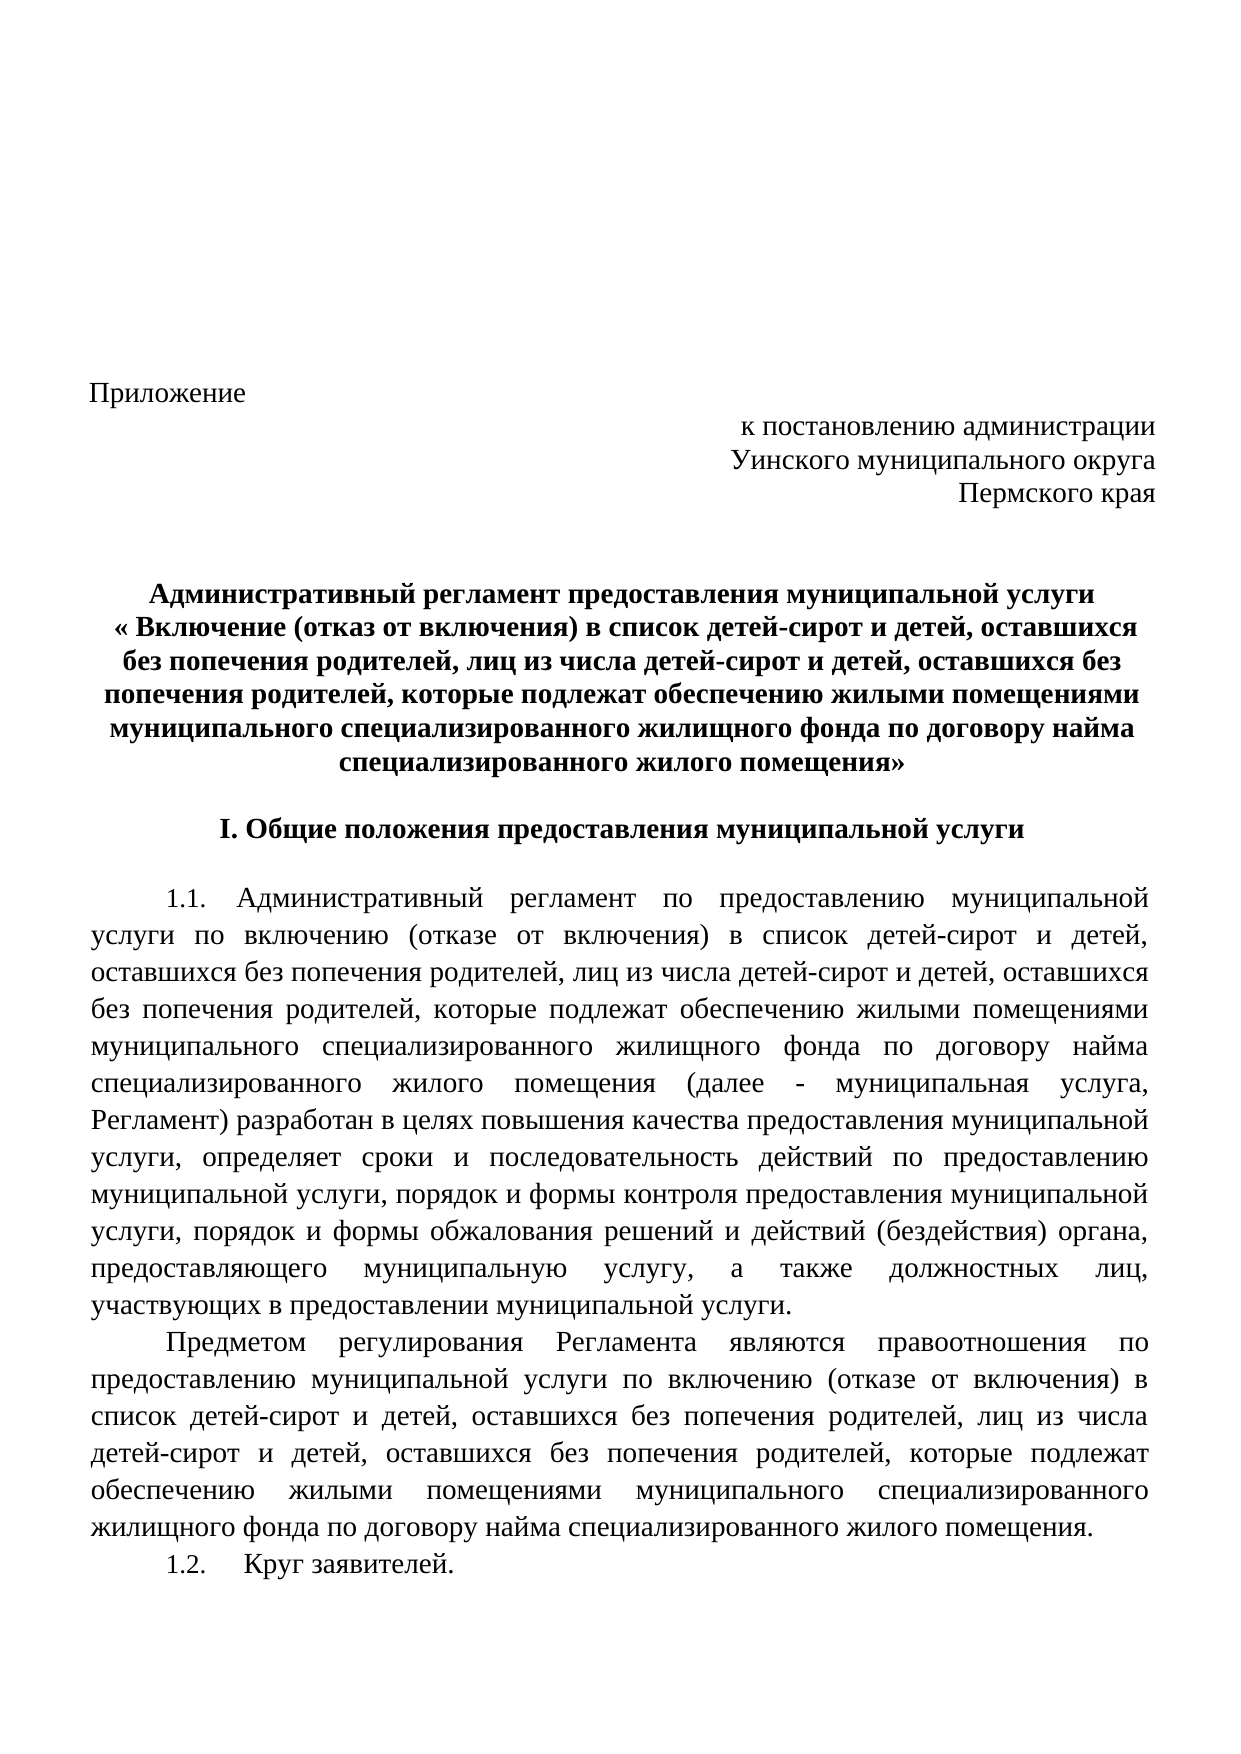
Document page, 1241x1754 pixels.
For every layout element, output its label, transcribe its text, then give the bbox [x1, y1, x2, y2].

list Круг заявителей. [91, 1543, 1156, 1581]
text Общие положения предоставления муниципальной услуги [88, 811, 1156, 844]
title к постановлению администрации [88, 408, 1156, 442]
title Уинского муниципального округа [88, 442, 1156, 475]
text « Включение (отказ от включения) в список детей-сирот и детей, оставшихся без попечения родителей, лиц из числа детей-сирот и детей, оставшихся без попечения родителей, которые подлежат обеспечению жилыми помещениями муниципального специализированного жилищного фонда по договору найма специализированного жилого помещения» [88, 609, 1156, 777]
title Пермского края [88, 475, 1156, 509]
text Административный регламент предоставления муниципальной услуги [88, 576, 1156, 609]
text Предметом регулирования Регламента являются правоотношения по предоставлению муниципальной услуги по включению (отказе от включения) в список детей-сирот и детей, оставшихся без попечения родителей, лиц из числа детей-сирот и детей, оставшихся без попечения родителей, которые подлежат обеспечению жилыми помещениями муниципального специализированного жилищного фонда по договору найма специализированного жилого помещения. [91, 1322, 1149, 1543]
list Административный регламент по предоставлению муниципальной услуги по включению (отказе от включения) в список детей-сирот и детей, оставшихся без попечения родителей, лиц из числа детей-сирот и детей, оставшихся без попечения родителей, которые подлежат обеспечению жилыми помещениями муниципального специализированного жилищного фонда по договору найма специализированного жилого помещения (далее - муниципальная услуга, Регламент) разработан в целях повышения качества предоставления муниципальной услуги, определяет сроки и последовательность действий по предоставлению муниципальной услуги, порядок и формы контроля предоставления муниципальной услуги, порядок и формы обжалования решений и действий (бездействия) органа, предоставляющего муниципальную услугу, а также должностных лиц, участвующих в предоставлении муниципальной услуги. [91, 878, 1149, 1322]
text Приложение [88, 375, 1156, 408]
